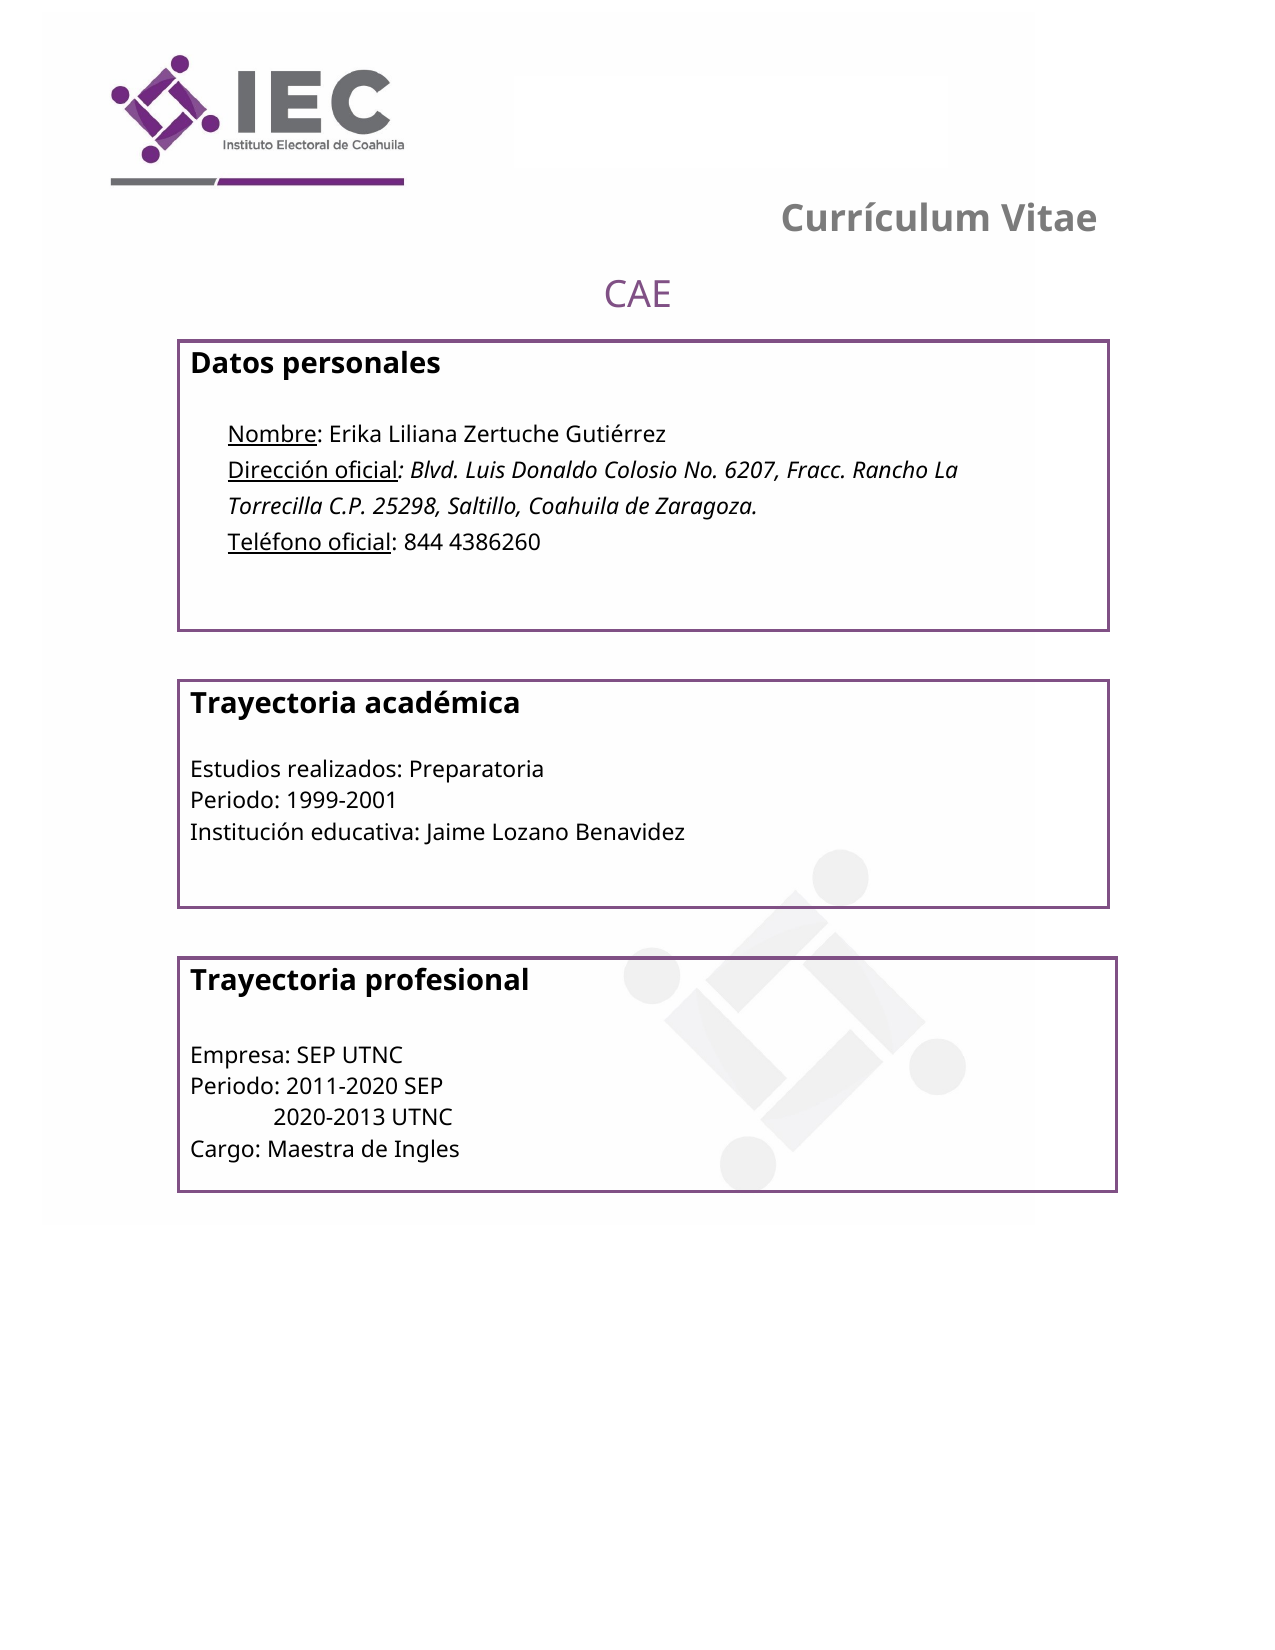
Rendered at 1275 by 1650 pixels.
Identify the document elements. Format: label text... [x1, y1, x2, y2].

picture [42, 12, 1035, 1225]
table_header Datos personales Nombre: Erika Liliana Zertuche Gutiérrez Dirección oficial: Blvd. Luis Donaldo Colosio No. 6207, Fracc. Rancho La Torrecilla C.P. 25298, Saltillo, Coahuila de Zaragoza. Teléfono oficial: 844 4386260 [180, 343, 1107, 628]
text Currículum Vitae [177, 192, 1098, 243]
table_header Trayectoria académica Estudios realizados: Preparatoria Periodo: 1999-2001 Institución educativa: Jaime Lozano Benavidez [180, 682, 1107, 906]
text CAE [267, 267, 1008, 318]
table_header Trayectoria profesional Empresa: SEP UTNC Periodo: 2011-2020 SEP 2020-2013 UTNC Cargo: Maestra de Ingles [180, 960, 1115, 1190]
